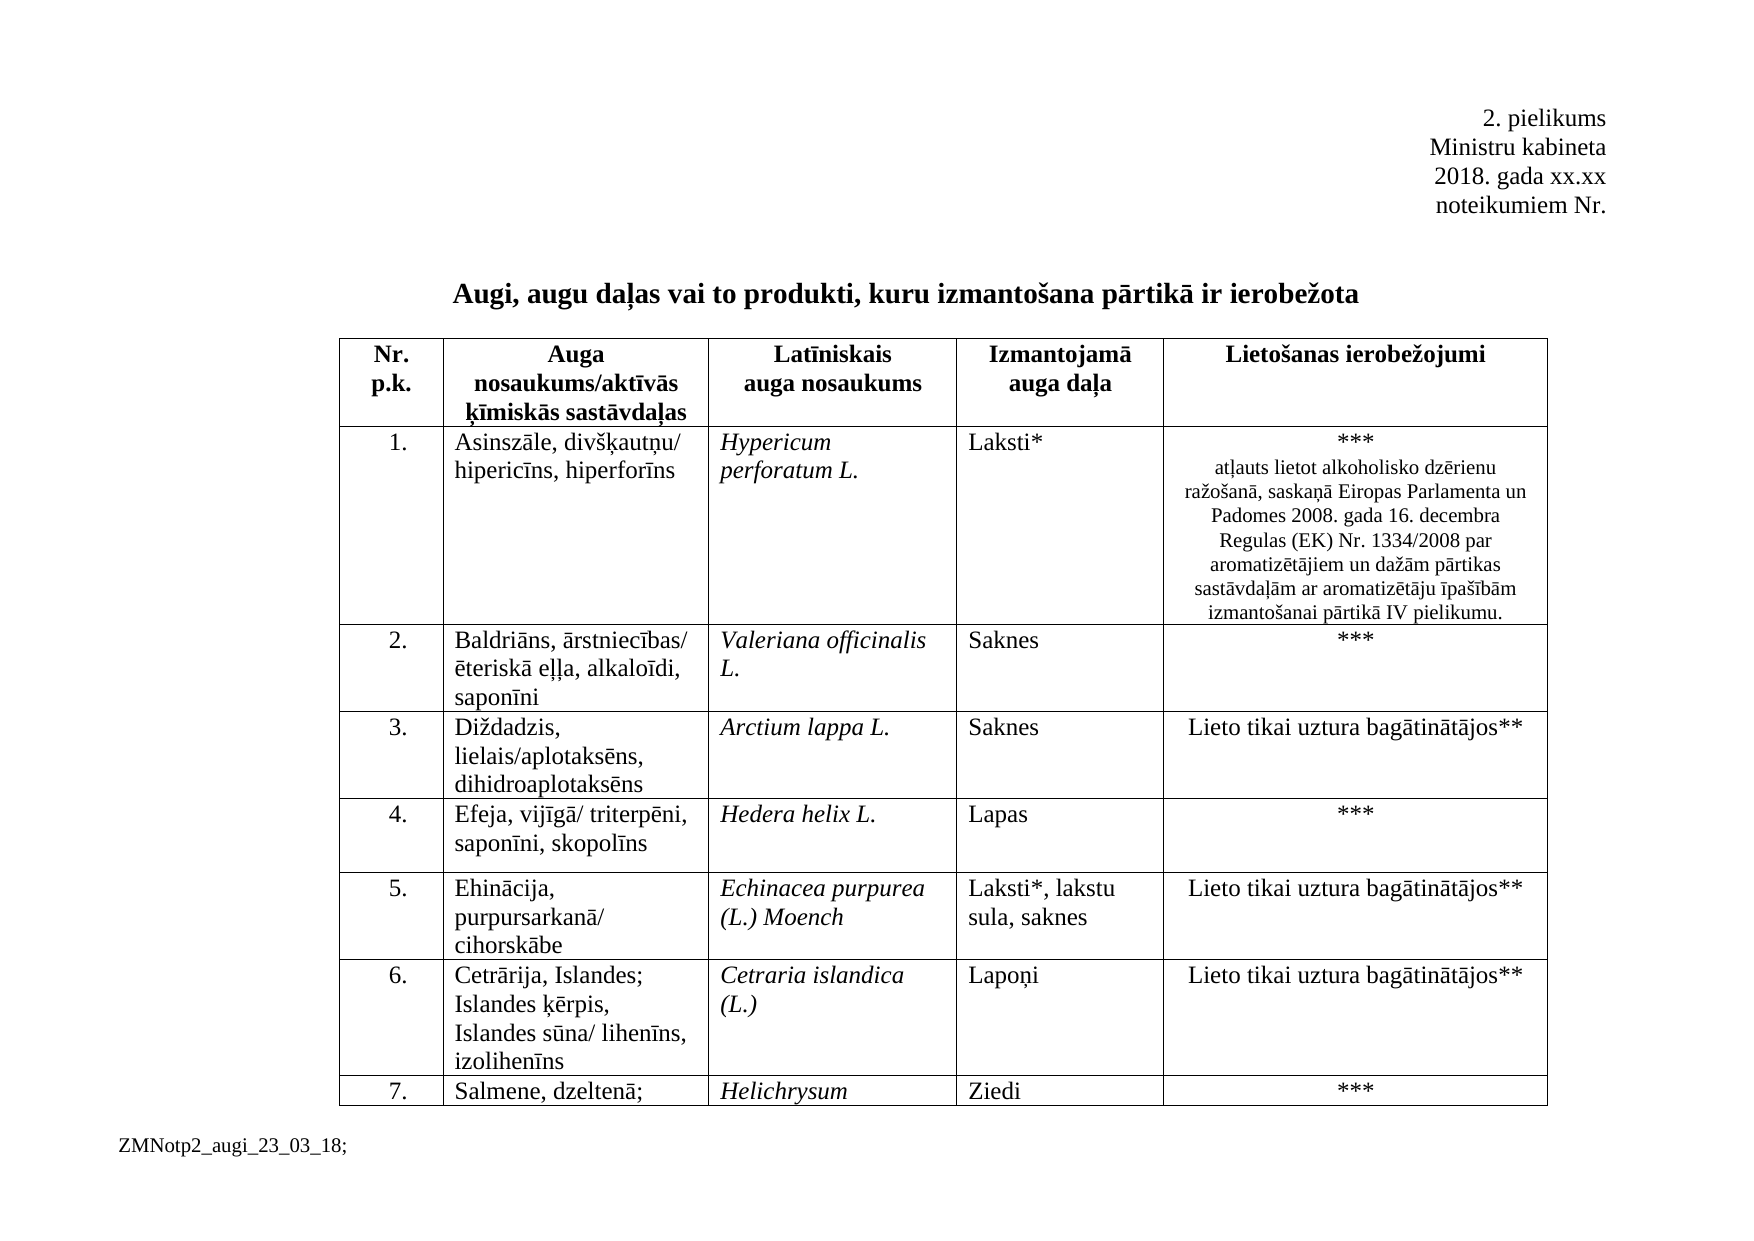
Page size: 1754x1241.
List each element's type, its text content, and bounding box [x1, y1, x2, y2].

table_cell *** [1164, 625, 1547, 711]
table_header Lietošanas ierobežojumi [1164, 339, 1547, 426]
table_cell *** [1164, 1076, 1547, 1105]
table_cell Lieto tikai uztura bagātinātājos** [1164, 960, 1547, 1075]
table_header Nr. p.k. [340, 339, 443, 426]
table_header Latīniskais auga nosaukums [709, 339, 956, 426]
table_cell [340, 427, 443, 624]
table_cell Ziedi [957, 1076, 1163, 1105]
table_cell [340, 712, 443, 798]
table_cell Hypericum perforatum L. [709, 427, 956, 624]
text Augi, augu daļas vai to produkti, kuru izmantošana pārtikā ir ierobežota [118, 276, 1606, 309]
table_cell [340, 960, 443, 1075]
table_cell Valeriana officinalis L. [709, 625, 956, 711]
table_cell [444, 1076, 708, 1105]
table_cell Laksti* [957, 427, 1163, 624]
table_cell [709, 1076, 956, 1105]
table_cell [340, 625, 443, 711]
table_cell Lapas [957, 799, 1163, 872]
table_cell Cetraria islandica (L.) [709, 960, 956, 1075]
table_cell Laksti*, lakstu sula, saknes [957, 873, 1163, 959]
table_cell Diždadzis, lielais/aplotaksēns, dihidroaplotaksēns [444, 712, 708, 798]
table_cell Asinszāle, divšķautņu/ hipericīns, hiperforīns [444, 427, 708, 624]
table_cell Echinacea purpurea (L.) Moench [709, 873, 956, 959]
table_header Auga nosaukums/aktīvās ķīmiskās sastāvdaļas [444, 339, 708, 426]
table_cell *** atļauts lietot alkoholisko dzērienu ražošanā, saskaņā Eiropas Parlamenta un Padomes 2008. gada 16. decembra Regulas (EK) Nr. 1334/2008 par aromatizētājiem un dažām pārtikas sastāvdaļām ar aromatizētāju īpašībām izmantošanai pārtikā IV pielikumu. [1164, 427, 1547, 624]
table_cell Hedera helix L. [709, 799, 956, 872]
table_cell Lieto tikai uztura bagātinātājos** [1164, 873, 1547, 959]
table_header Izmantojamā auga daļa [957, 339, 1163, 426]
table_cell Saknes [957, 625, 1163, 711]
text Ministru kabineta [118, 132, 1606, 161]
table_cell [340, 873, 443, 959]
table_cell Lieto tikai uztura bagātinātājos** [1164, 712, 1547, 798]
text 2018. gada xx.xx [118, 161, 1606, 190]
table_cell Lapoņi [957, 960, 1163, 1075]
text 2. pielikums [118, 103, 1606, 132]
table_cell Cetrārija, Islandes; Islandes ķērpis, Islandes sūna/ lihenīns, izolihenīns [444, 960, 708, 1075]
table_cell Saknes [957, 712, 1163, 798]
table_cell Efeja, vijīgā/ triterpēni, saponīni, skopolīns [444, 799, 708, 872]
table_cell [340, 1076, 443, 1105]
table_cell Ehinācija, purpursarkanā/ cihorskābe [444, 873, 708, 959]
text noteikumiem Nr. [118, 190, 1606, 218]
table_cell [340, 799, 443, 872]
table_cell Baldriāns, ārstniecības/ ēteriskā eļļa, alkaloīdi, saponīni [444, 625, 708, 711]
table_cell *** [1164, 799, 1547, 872]
table_cell Arctium lappa L. [709, 712, 956, 798]
